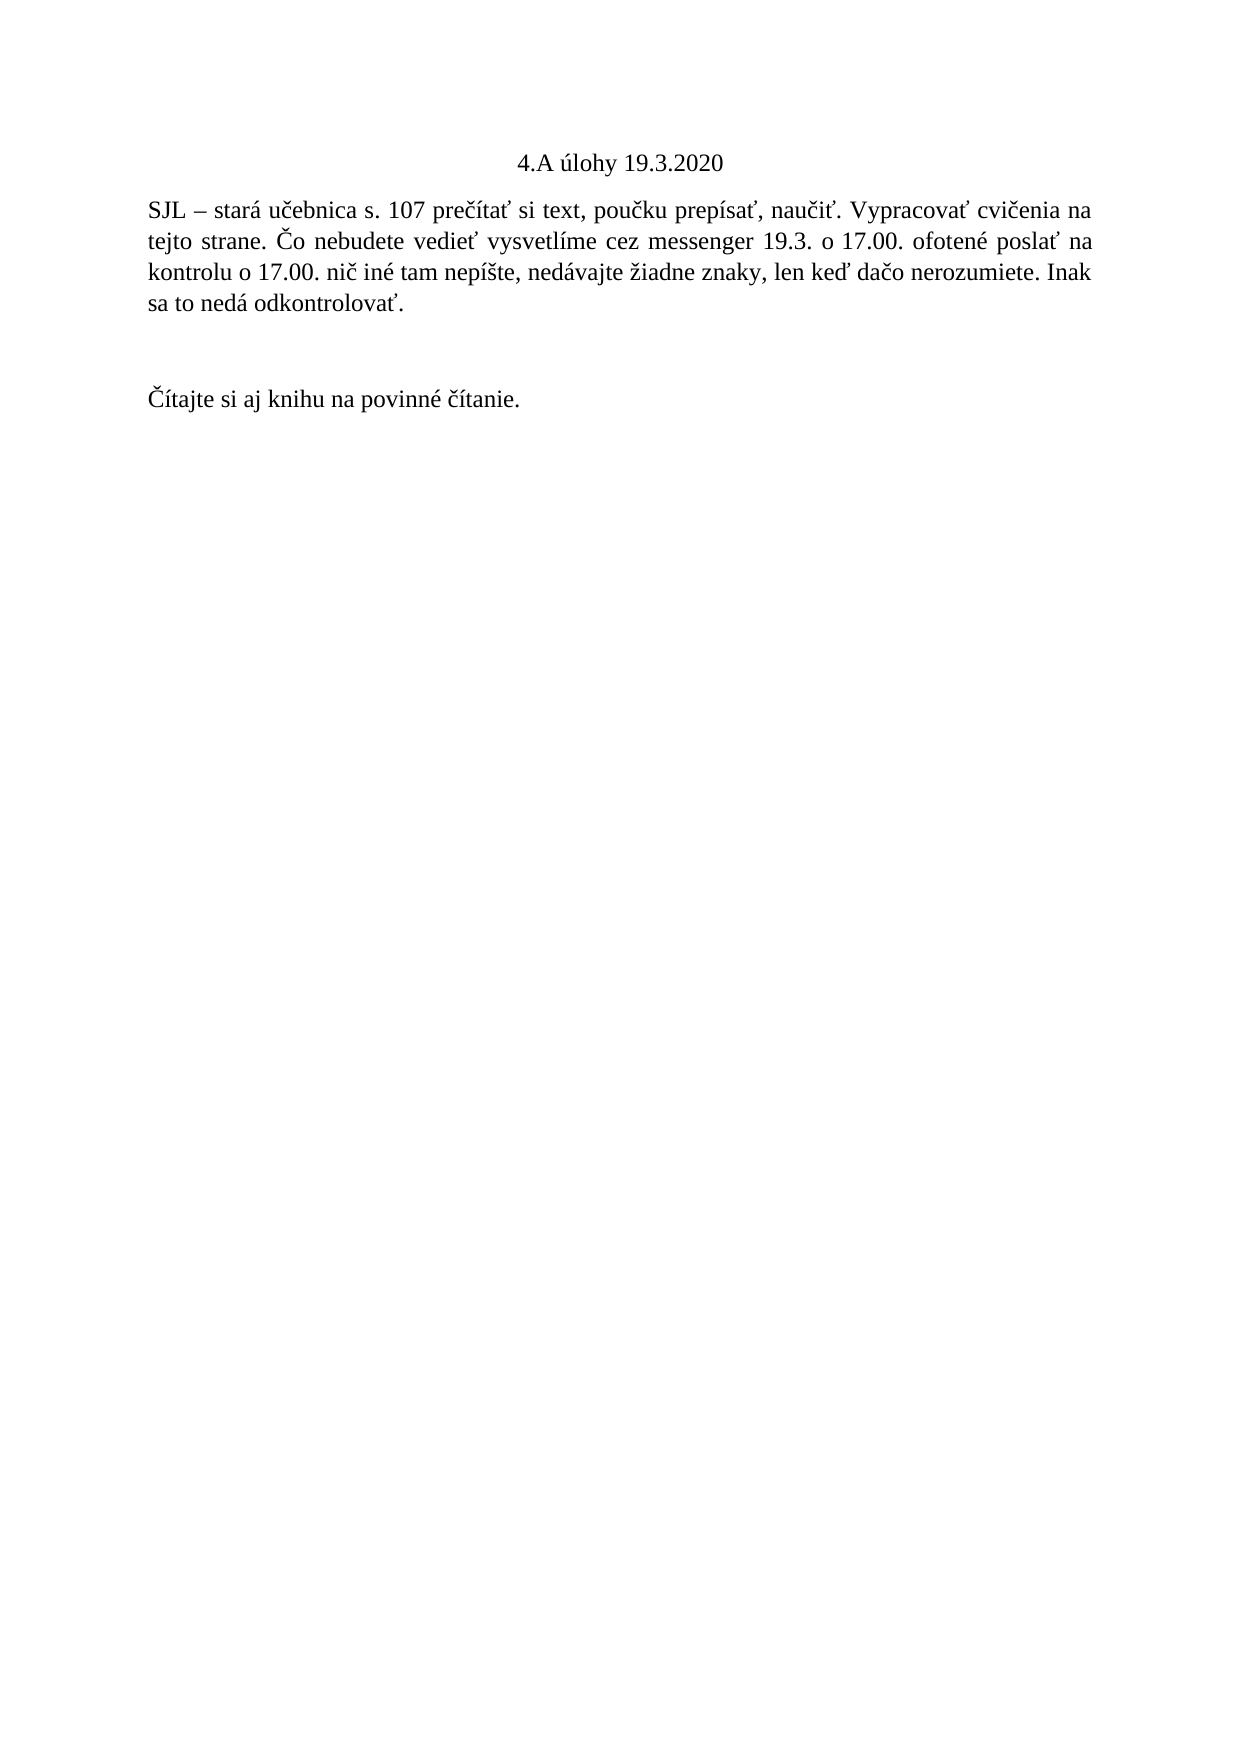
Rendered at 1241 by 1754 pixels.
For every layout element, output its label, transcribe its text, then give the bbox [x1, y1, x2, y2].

text SJL – stará učebnica s. 107 prečítať si text, poučku prepísať, naučiť. Vypracovať cvičenia na tejto strane. Čo nebudete vedieť vysvetlíme cez messenger 19.3. o 17.00. ofotené poslať na kontrolu o 17.00. nič iné tam nepíšte, nedávajte žiadne znaky, len keď dačo nerozumiete. Inak sa to nedá odkontrolovať. [148, 195, 1093, 317]
text Čítajte si aj knihu na povinné čítanie. [148, 384, 1093, 413]
text 4.A úlohy 19.3.2020 [148, 148, 1093, 176]
